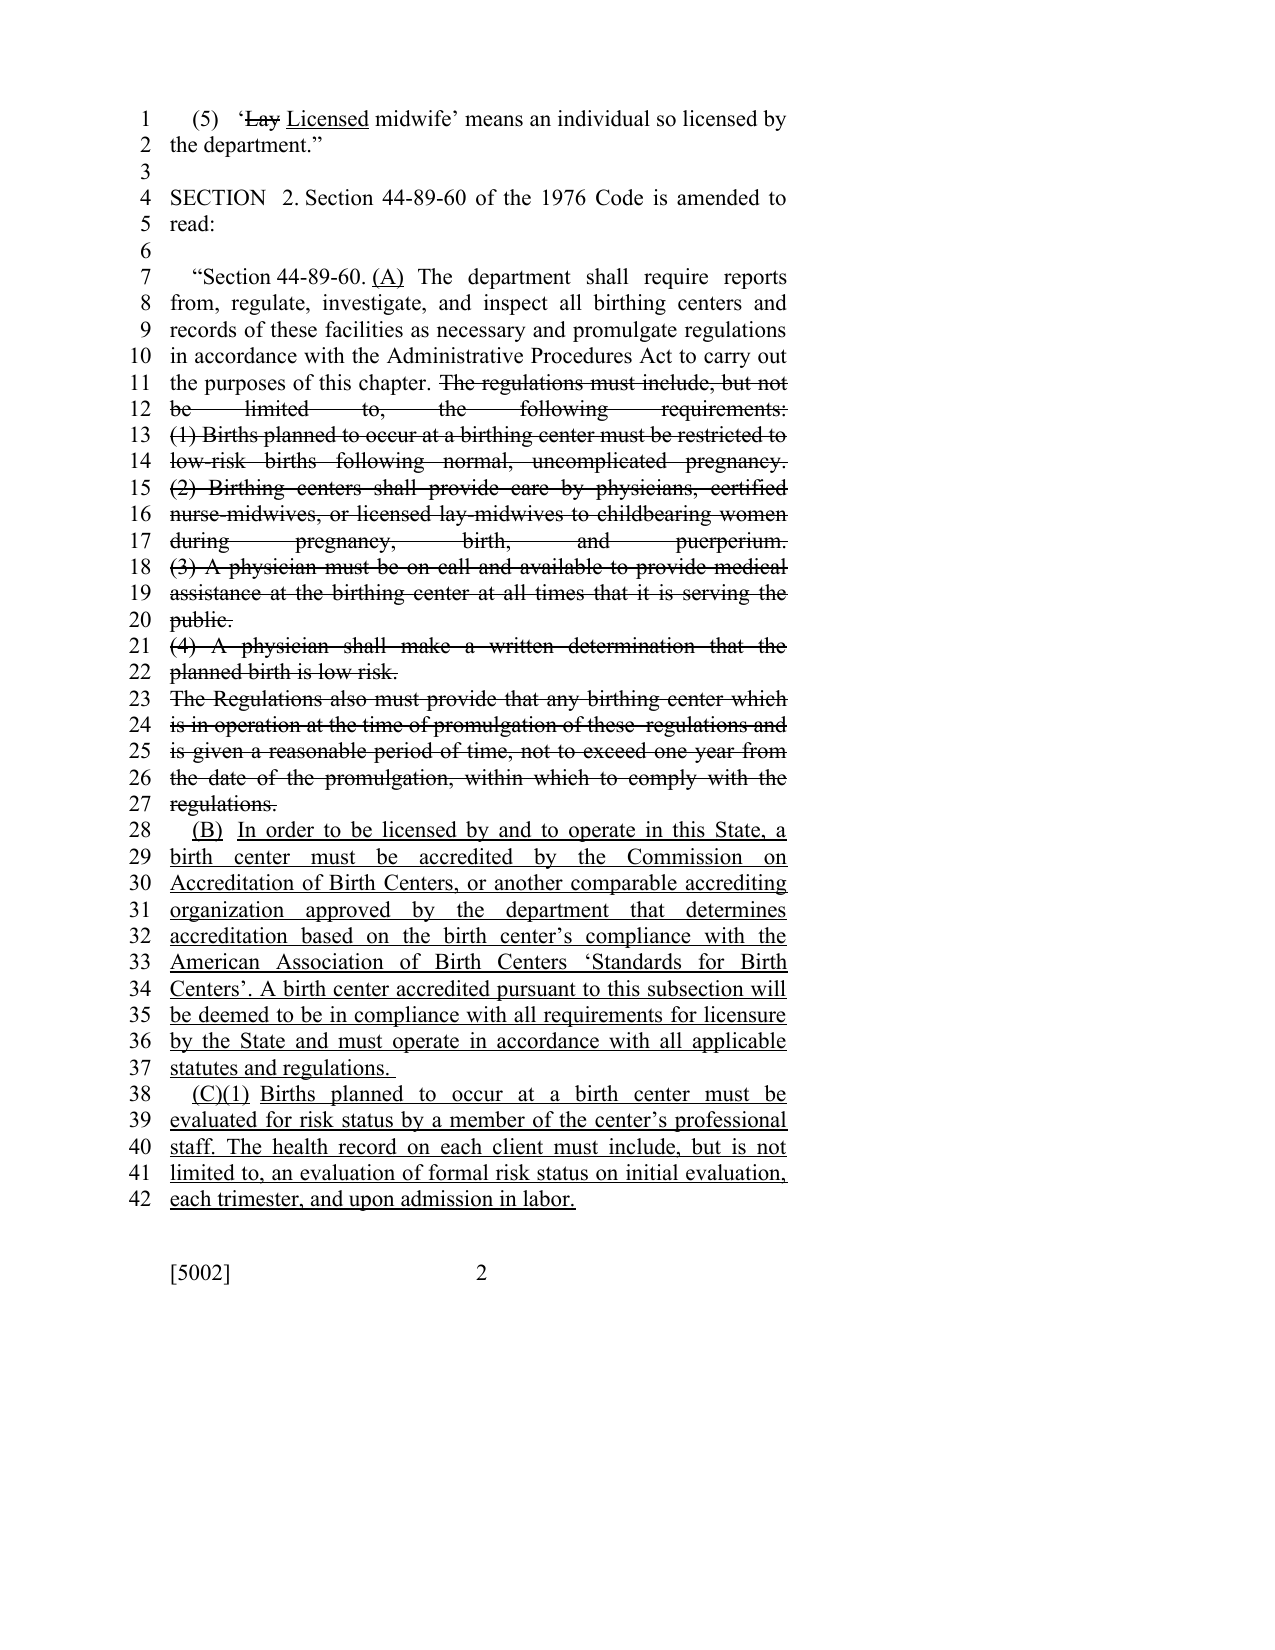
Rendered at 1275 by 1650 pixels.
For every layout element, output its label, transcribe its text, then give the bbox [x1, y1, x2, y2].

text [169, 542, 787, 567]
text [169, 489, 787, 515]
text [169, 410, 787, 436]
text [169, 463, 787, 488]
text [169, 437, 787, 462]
text (4) A physician shall make a written determination that the planned birth is low risk. [169, 647, 787, 685]
text (4) A physician shall make a written determination that the planned birth is low risk. [169, 632, 787, 646]
text (5) ‘Lay Licensed midwife’ means an individual so licensed by the department.” [169, 105, 787, 158]
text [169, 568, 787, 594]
text The Regulations also must provide that any birthing center which is in operation at the time of promulgation of these regulations and is given a reasonable period of time, not to exceed one year from the date of the promulgation, within which to comply with the regulations. [169, 779, 787, 817]
text “Section 44-89-60. (A) The department shall require reports from, regulate, investigate, and inspect all birthing centers and records of these facilities as necessary and promulgate regulations in accordance with the Administrative Procedures Act to carry out the purposes of this chapter. The regulations must include, but not be limited to, the following requirements: (1) Births planned to occur at a birthing center must be restricted to low-risk births following normal, uncomplicated pregnancy. (2) Birthing centers shall provide care by physicians, certified nurse-midwives, or licensed lay-midwives to childbearing women during pregnancy, birth, and puerperium. (3) A physician must be on call and available to provide medical assistance at the birthing center at all times that it is serving the public. [169, 263, 787, 409]
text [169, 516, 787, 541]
text SECTION 2. Section 44-89-60 of the 1976 Code is amended to read: [169, 184, 787, 237]
text (C)(1) Births planned to occur at a birth center must be evaluated for risk status by a member of the center’s professional staff. The health record on each client must include, but is not limited to, an evaluation of formal risk status on initial evaluation, each trimester, and upon admission in labor. [169, 1080, 787, 1129]
